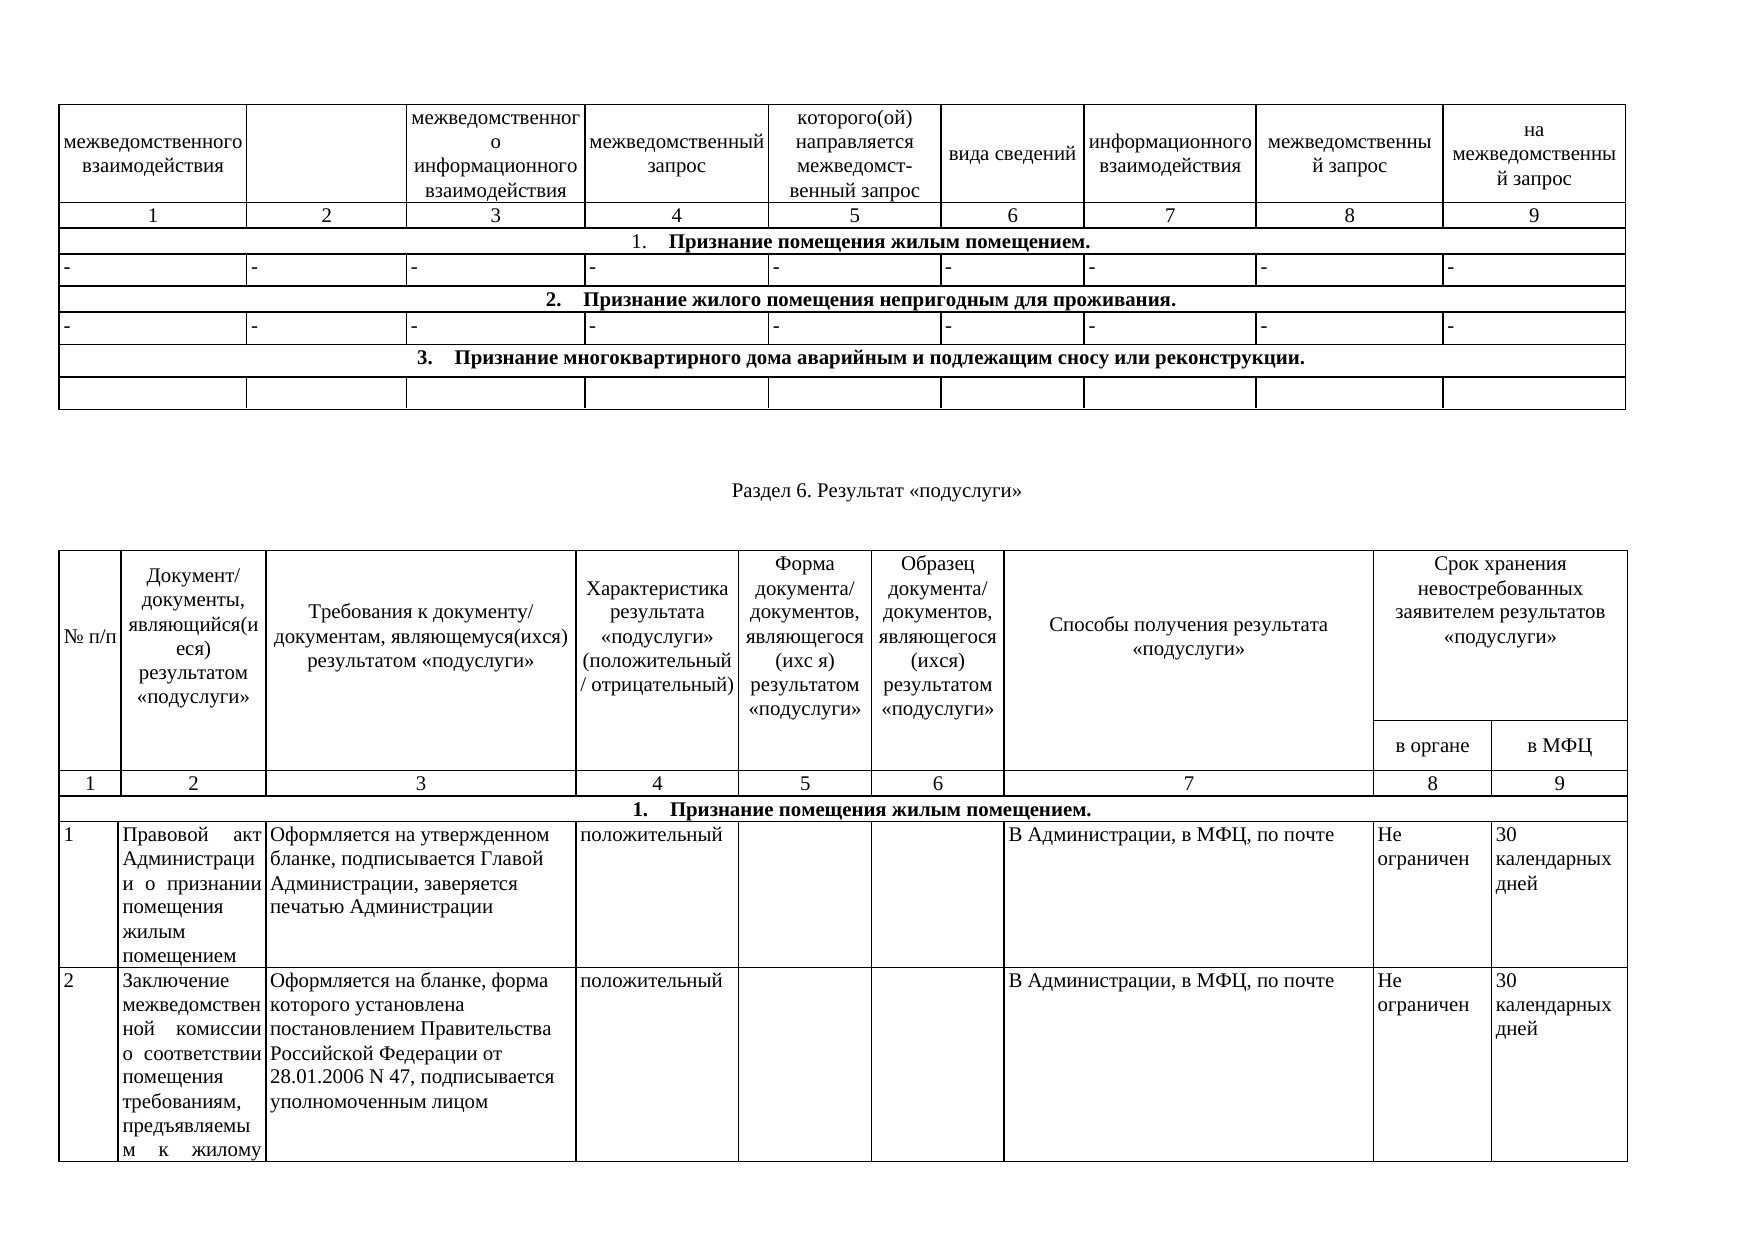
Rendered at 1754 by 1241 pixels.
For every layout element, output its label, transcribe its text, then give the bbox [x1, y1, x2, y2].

table_cell 6 [872, 771, 1003, 795]
table_cell 8 [1257, 203, 1442, 227]
table_cell 1 [60, 771, 120, 795]
table_cell 7 [1085, 203, 1255, 227]
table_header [247, 105, 406, 202]
table_cell - [769, 313, 940, 343]
table_cell [872, 968, 1003, 1161]
table_cell Признание жилого помещения непригодным для проживания. [60, 287, 1625, 311]
table_cell 5 [739, 771, 871, 795]
table_cell Правовой акт Администрации о признании помещения жилым помещением [119, 822, 265, 967]
table_cell Признание многоквартирного дома аварийным и подлежащим сносу или реконструкции. [60, 345, 1625, 376]
table_cell [247, 378, 406, 408]
table_cell 2 [247, 203, 406, 227]
table_header Документ/ документы, являющийся(иеся) результатом «подуслуги» [122, 551, 265, 720]
table_cell - [1444, 313, 1625, 343]
table_cell - [769, 255, 940, 285]
table_cell - [1257, 255, 1442, 285]
table_header Требования к документу/ документам, являющемуся(ихся) результатом «подуслуги» [267, 551, 575, 720]
table_cell [769, 378, 940, 408]
table_cell 5 [769, 203, 940, 227]
table_cell [1257, 378, 1442, 408]
table_cell В Администрации, в МФЦ, по почте [1005, 822, 1373, 967]
table_cell [872, 720, 1003, 769]
table_cell [122, 720, 265, 769]
table_cell [872, 822, 1003, 967]
table_cell - [407, 313, 584, 343]
table_cell 7 [1005, 771, 1373, 795]
text Раздел 6. Результат «подуслуги» [59, 478, 1695, 502]
table_cell [577, 720, 738, 769]
table_cell [1444, 378, 1625, 408]
table_cell 8 [1374, 771, 1491, 795]
table_cell - [247, 313, 406, 343]
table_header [1257, 105, 1442, 202]
table_cell [942, 378, 1083, 408]
table_cell положительный [577, 822, 738, 967]
table_cell 3 [267, 771, 575, 795]
table_cell 2 [122, 771, 265, 795]
table_cell 4 [577, 771, 738, 795]
table_cell - [1085, 255, 1255, 285]
table_cell 1 [60, 203, 246, 227]
table_cell - [407, 255, 584, 285]
table_cell в органе [1374, 721, 1491, 769]
table_cell в МФЦ [1492, 721, 1627, 769]
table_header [942, 105, 1083, 202]
table_cell - [60, 313, 246, 343]
table_cell Оформляется на утвержденном бланке, подписывается Главой Администрации, заверяется печатью Администрации [267, 822, 575, 967]
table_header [407, 105, 584, 202]
table_cell положительный [577, 968, 738, 1161]
table_cell 4 [586, 203, 768, 227]
table_cell Признание помещения жилым помещением. [60, 797, 1627, 821]
table_cell - [1257, 313, 1442, 343]
table_cell [586, 378, 768, 408]
table_cell 2 [60, 968, 117, 1161]
table_cell - [942, 255, 1083, 285]
table_cell - [60, 255, 246, 285]
table_cell - [942, 313, 1083, 343]
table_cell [1005, 968, 1373, 1161]
table_header Способы получения результата «подуслуги» [1005, 551, 1373, 720]
table_header Форма документа/ документов, являющегося (ихс я) результатом «подуслуги» [739, 551, 871, 720]
table_cell Не ограничен [1374, 968, 1491, 1161]
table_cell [119, 968, 265, 1161]
table_cell 9 [1492, 771, 1627, 795]
table_cell [60, 720, 120, 769]
table_cell - [586, 313, 768, 343]
table_cell [1005, 720, 1373, 769]
table_cell Признание помещения жилым помещением. [60, 229, 1625, 253]
table_header Образец документа/ документов, являющегося(ихся) результатом «подуслуги» [872, 551, 1003, 720]
table_cell 6 [942, 203, 1083, 227]
table_cell [407, 378, 584, 408]
table_cell [1085, 378, 1255, 408]
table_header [1444, 105, 1625, 202]
table_cell 1 [60, 822, 117, 967]
table_cell 3 [407, 203, 584, 227]
table_cell [267, 720, 575, 769]
table_cell [739, 822, 871, 967]
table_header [769, 105, 940, 202]
table_cell 30 календарных дней [1492, 968, 1627, 1161]
table_cell Не ограничен [1374, 822, 1491, 967]
table_header Характеристика результата «подуслуги» (положительный/ отрицательный) [577, 551, 738, 720]
table_cell - [1444, 255, 1625, 285]
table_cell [267, 968, 575, 1161]
table_cell 30 календарных дней [1492, 822, 1627, 967]
table_cell - [586, 255, 768, 285]
table_cell [739, 720, 871, 769]
table_cell - [1085, 313, 1255, 343]
table_cell - [247, 255, 406, 285]
table_header Срок хранения невостребованных заявителем результатов «подуслуги» [1374, 551, 1627, 720]
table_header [586, 105, 768, 202]
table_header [60, 105, 246, 202]
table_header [1085, 105, 1255, 202]
table_cell [60, 378, 246, 408]
table_header № п/п [60, 551, 120, 720]
table_cell 9 [1444, 203, 1625, 227]
table_cell [739, 968, 871, 1161]
